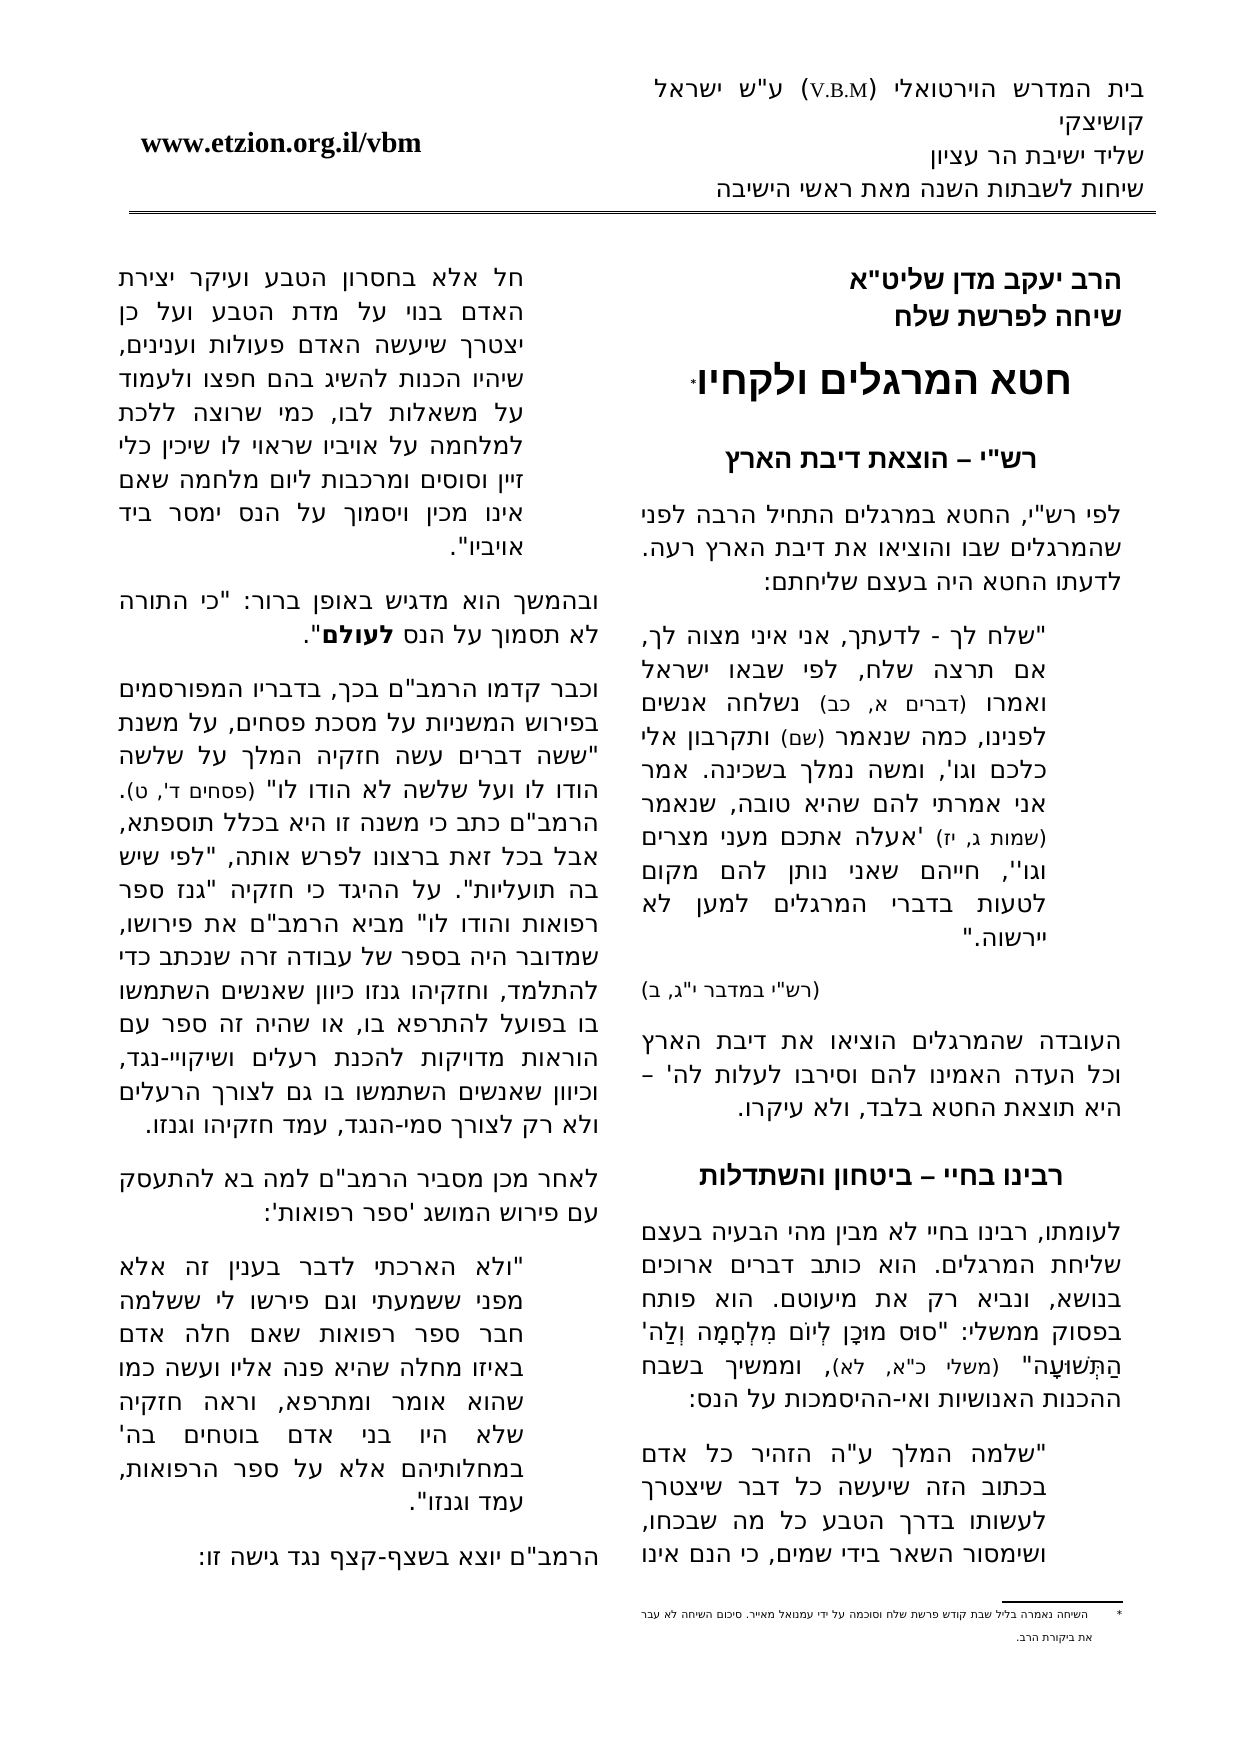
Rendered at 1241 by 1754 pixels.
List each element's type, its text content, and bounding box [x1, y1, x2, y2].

text "שלמה המלך ע"ה הזהיר כל אדם בכתוב הזה שיעשה כל דבר שיצטרך לעשותו בדרך הטבע כל מה שבכחו, ושימסור השאר בידי שמים, כי הנם אינו חל אלא בחסרון הטבע ועיקר יצירת האדם בנוי על מדת הטבע ועל כן יצטרך שיעשה האדם פעולות וענינים, שיהיו הכנות להשיג בהם חפצו ולעמוד על משאלות לבו, כמי שרוצה ללכת למלחמה על אויביו שראוי לו שיכין כלי זיין וסוסים ומרכבות ליום מלחמה שאם אינו מכין ויסמוך על הנס ימסר ביד אויביו". [641, 1439, 1047, 1569]
subtitle רבינו בחיי – ביטחון והשתדלות [641, 1160, 1122, 1191]
subtitle רש"י – הוצאת דיבת הארץ [641, 443, 1122, 474]
text לפי רש"י, החטא במרגלים התחיל הרבה לפני שהמרגלים שבו והוציאו את דיבת הארץ רעה. לדעתו החטא היה בעצם שליחתם: [641, 500, 1122, 596]
subtitle חטא המרגלים ולקחיו* [641, 357, 1122, 403]
subtitle (רש"י במדבר י"ג, ב) [641, 978, 1122, 1002]
text "שלח לך - לדעתך, אני איני מצוה לך, אם תרצה שלח, לפי שבאו ישראל ואמרו (דברים א, כב) נשלחה אנשים לפנינו, כמה שנאמר (שם) ותקרבון אלי כלכם וגו', ומשה נמלך בשכינה. אמר אני אמרתי להם שהיא טובה, שנאמר (שמות ג, יז) 'אעלה אתכם מעני מצרים וגו'', חייהם שאני נותן להם מקום לטעות בדברי המרגלים למען לא יירשוה." [641, 621, 1047, 952]
text לאחר מכן מסביר הרמב"ם למה בא להתעסק עם פירוש המושג 'ספר רפואות': [118, 1165, 599, 1227]
text הרמב"ם יוצא בשצף-קצף נגד גישה זו: [118, 1542, 599, 1571]
text ובהמשך הוא מדגיש באופן ברור: "כי התורה לא תסמוך על הנס לעולם". [118, 586, 599, 649]
text לעומתו, רבינו בחיי לא מבין מהי הבעיה בעצם שליחת המרגלים. הוא כותב דברים ארוכים בנושא, ונביא רק את מיעוטם. הוא פותח בפסוק ממשלי: "סוּס מוּכָן לְיוֹם מִלְחָמָה וְלַה' הַתְּשׁוּעָה" (משלי כ"א, לא), וממשיך בשבח ההכנות האנושיות ואי-ההיסמכות על הנס: [641, 1217, 1122, 1414]
text וכבר קדמו הרמב"ם בכך, בדבריו המפורסמים בפירוש המשניות על מסכת פסחים, על משנת "ששה דברים עשה חזקיה המלך על שלשה הודו לו ועל שלשה לא הודו לו" (פסחים ד', ט). הרמב"ם כתב כי משנה זו היא בכלל תוספתא, אבל בכל זאת ברצונו לפרש אותה, "לפי שיש בה תועליות". על ההיגד כי חזקיה "גנז ספר רפואות והודו לו" מביא הרמב"ם את פירושו, שמדובר היה בספר של עבודה זרה שנכתב כדי להתלמד, וחזקיהו גנזו כיוון שאנשים השתמשו בו בפועל להתרפא בו, או שהיה זה ספר עם הוראות מדויקות להכנת רעלים ושיקויי-נגד, וכיוון שאנשים השתמשו בו גם לצורך הרעלים ולא רק לצורך סמי-הנגד, עמד חזקיהו וגנזו. [118, 674, 599, 1139]
text העובדה שהמרגלים הוציאו את דיבת הארץ וכל העדה האמינו להם וסירבו לעלות לה' – היא תוצאת החטא בלבד, ולא עיקרו. [641, 1026, 1122, 1122]
text "שלמה המלך ע"ה הזהיר כל אדם בכתוב הזה שיעשה כל דבר שיצטרך לעשותו בדרך הטבע כל מה שבכחו, ושימסור השאר בידי שמים, כי הנם אינו חל אלא בחסרון הטבע ועיקר יצירת האדם בנוי על מדת הטבע ועל כן יצטרך שיעשה האדם פעולות וענינים, שיהיו הכנות להשיג בהם חפצו ולעמוד על משאלות לבו, כמי שרוצה ללכת למלחמה על אויביו שראוי לו שיכין כלי זיין וסוסים ומרכבות ליום מלחמה שאם אינו מכין ויסמוך על הנס ימסר ביד אויביו". [118, 264, 524, 561]
text הרב יעקב מדן שליט"א [641, 264, 1122, 295]
text "ולא הארכתי לדבר בענין זה אלא מפני ששמעתי וגם פירשו לי ששלמה חבר ספר רפואות שאם חלה אדם באיזו מחלה שהיא פנה אליו ועשה כמו שהוא אומר ומתרפא, וראה חזקיה שלא היו בני אדם בוטחים בה' במחלותיהם אלא על ספר הרפואות, עמד וגנזו". [118, 1253, 524, 1517]
text שיחה לפרשת שלח [641, 301, 1122, 332]
